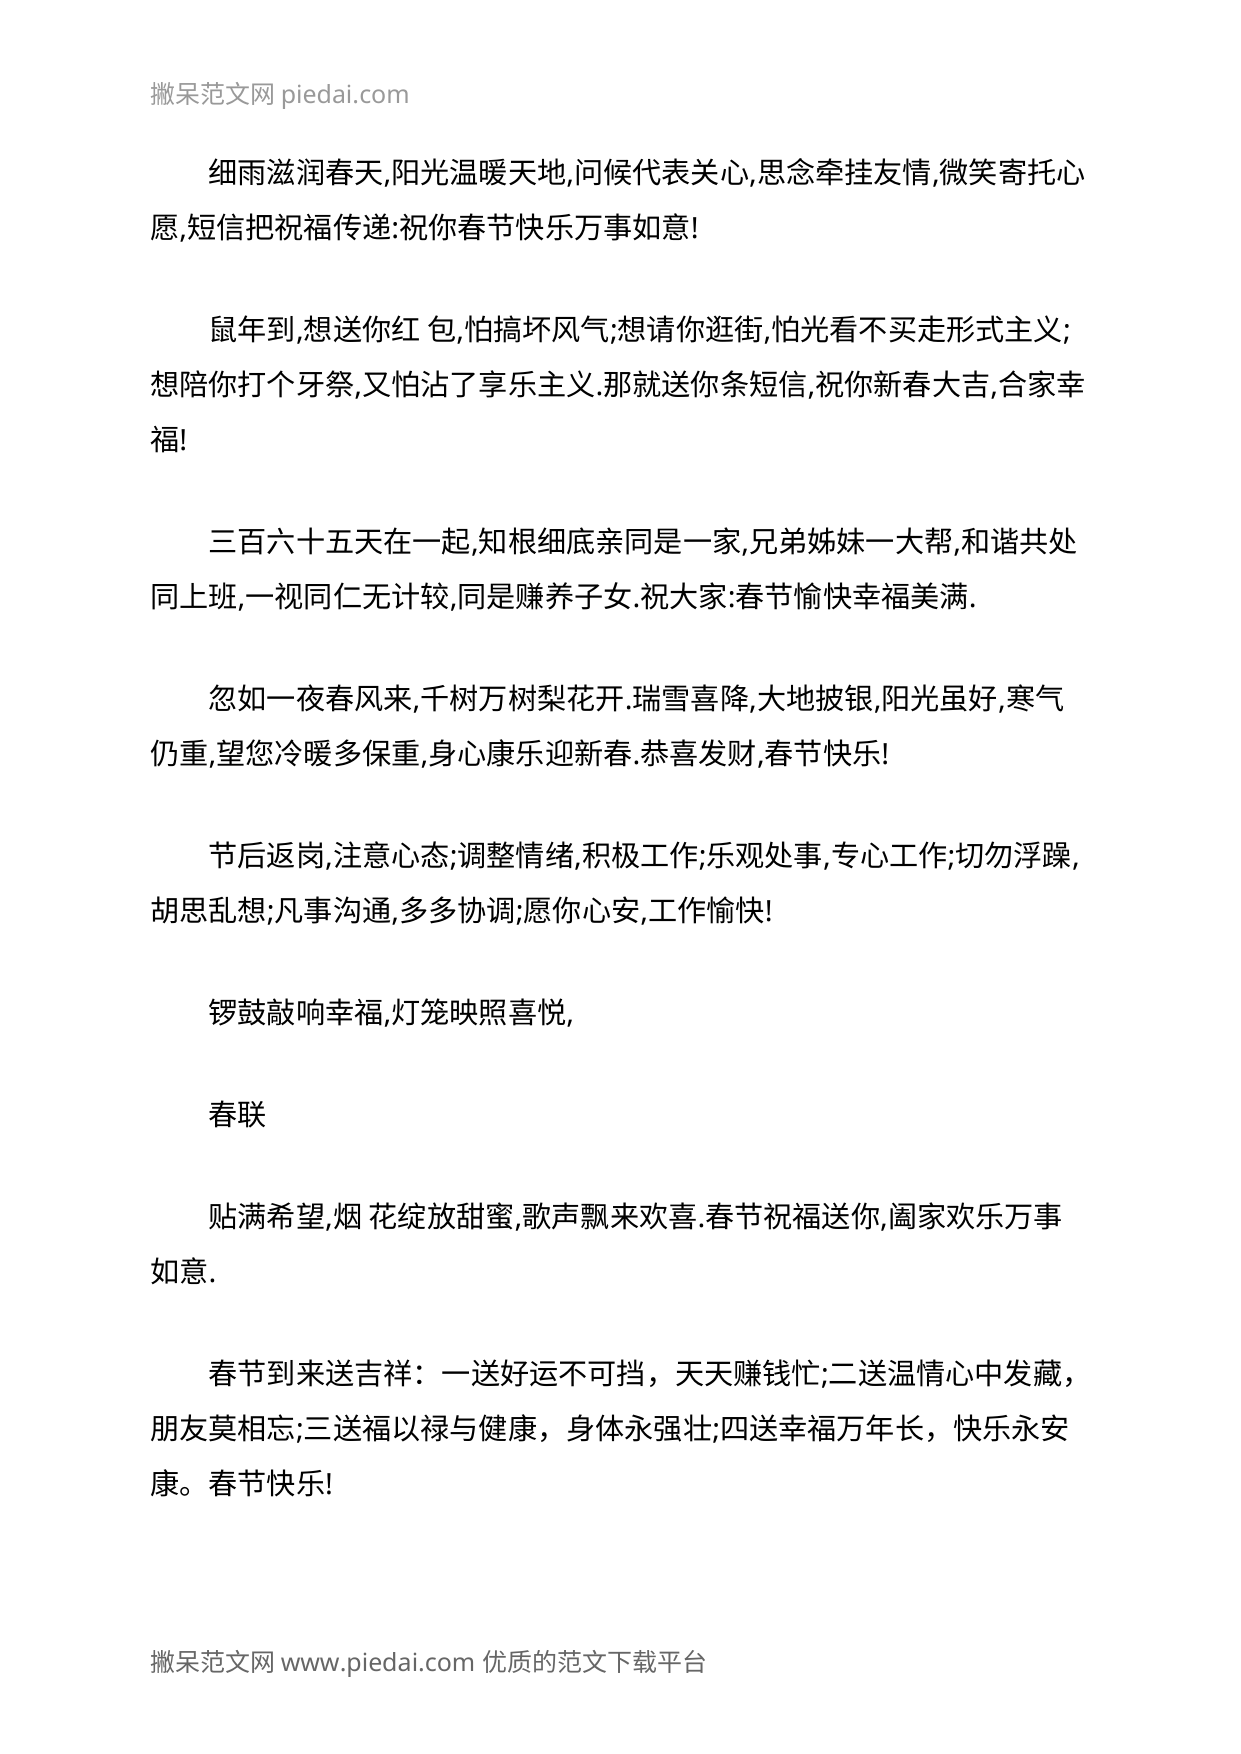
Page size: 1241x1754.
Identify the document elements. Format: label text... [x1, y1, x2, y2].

text 忽如一夜春风来,千树万树梨花开.瑞雪喜降,大地披银,阳光虽好,寒气仍重,望您冷暖多保重,身心康乐迎新春.恭喜发财,春节快乐! [150, 676, 1090, 773]
text 春联 [150, 1092, 1090, 1134]
text 细雨滋润春天,阳光温暖天地,问候代表关心,思念牵挂友情,微笑寄托心愿,短信把祝福传递:祝你春节快乐万事如意! [150, 150, 1090, 247]
text 春节到来送吉祥：一送好运不可挡，天天赚钱忙;二送温情心中发藏，朋友莫相忘;三送福以禄与健康，身体永强壮;四送幸福万年长，快乐永安康。春节快乐! [150, 1351, 1090, 1503]
text 三百六十五天在一起,知根细底亲同是一家,兄弟姊妹一大帮,和谐共处同上班,一视同仁无计较,同是赚养子女.祝大家:春节愉快幸福美满. [150, 519, 1090, 616]
text 贴满希望,烟 花绽放甜蜜,歌声飘来欢喜.春节祝福送你,阖家欢乐万事如意. [150, 1194, 1090, 1291]
text 节后返岗,注意心态;调整情绪,积极工作;乐观处事,专心工作;切勿浮躁,胡思乱想;凡事沟通,多多协调;愿你心安,工作愉快! [150, 833, 1090, 930]
text 锣鼓敲响幸福,灯笼映照喜悦, [150, 990, 1090, 1032]
text 鼠年到,想送你红 包,怕搞坏风气;想请你逛街,怕光看不买走形式主义;想陪你打个牙祭,又怕沾了享乐主义.那就送你条短信,祝你新春大吉,合家幸福! [150, 307, 1090, 459]
